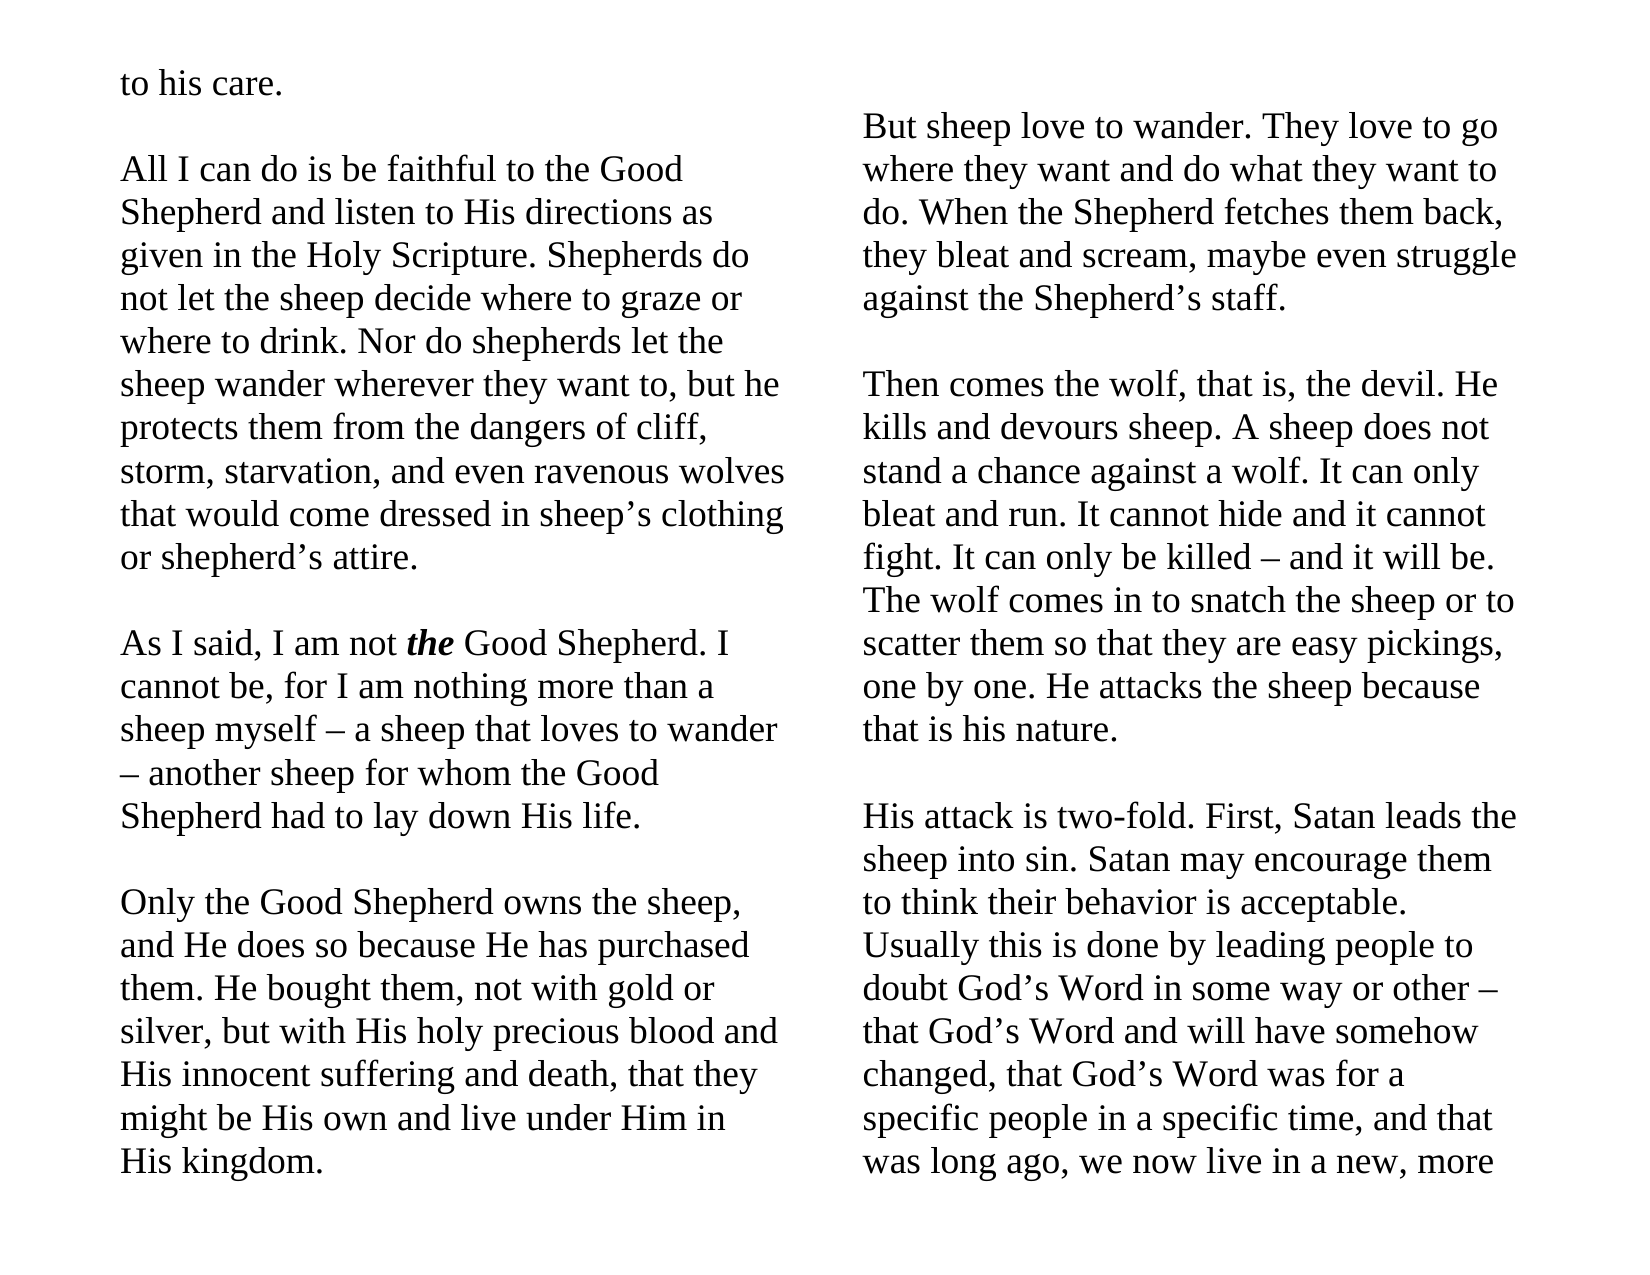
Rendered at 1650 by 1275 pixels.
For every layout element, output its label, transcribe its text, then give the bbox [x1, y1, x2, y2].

text As I said, I am not the Good Shepherd. I cannot be, for I am nothing more than a sheep myself – a sheep that loves to wander – another sheep for whom the Good Shepherd had to lay down His life. [120, 621, 787, 836]
text Then comes the wolf, that is, the devil. He kills and devours sheep. A sheep does not stand a chance against a wolf. It can only bleat and run. It cannot hide and it cannot fight. It can only be killed – and it will be. The wolf comes in to snatch the sheep or to scatter them so that they are easy pickings, one by one. He attacks the sheep because that is his nature. [862, 362, 1530, 750]
text But sheep love to wander. They love to go where they want and do what they want to do. When the Shepherd fetches them back, they bleat and scream, maybe even struggle against the Shepherd’s staff. [862, 103, 1530, 319]
text All I can do is be faithful to the Good Shepherd and listen to His directions as given in the Holy Scripture. Shepherds do not let the sheep decide where to graze or where to drink. Nor do shepherds let the sheep wander wherever they want to, but he protects them from the dangers of cliff, storm, starvation, and even ravenous wolves that would come dressed in sheep’s clothing or shepherd’s attire. [120, 146, 787, 577]
text Only the Good Shepherd owns the sheep, and He does so because He has purchased them. He bought them, not with gold or silver, but with His holy precious blood and His innocent suffering and death, that they might be His own and live under Him in His kingdom. [120, 879, 787, 1181]
